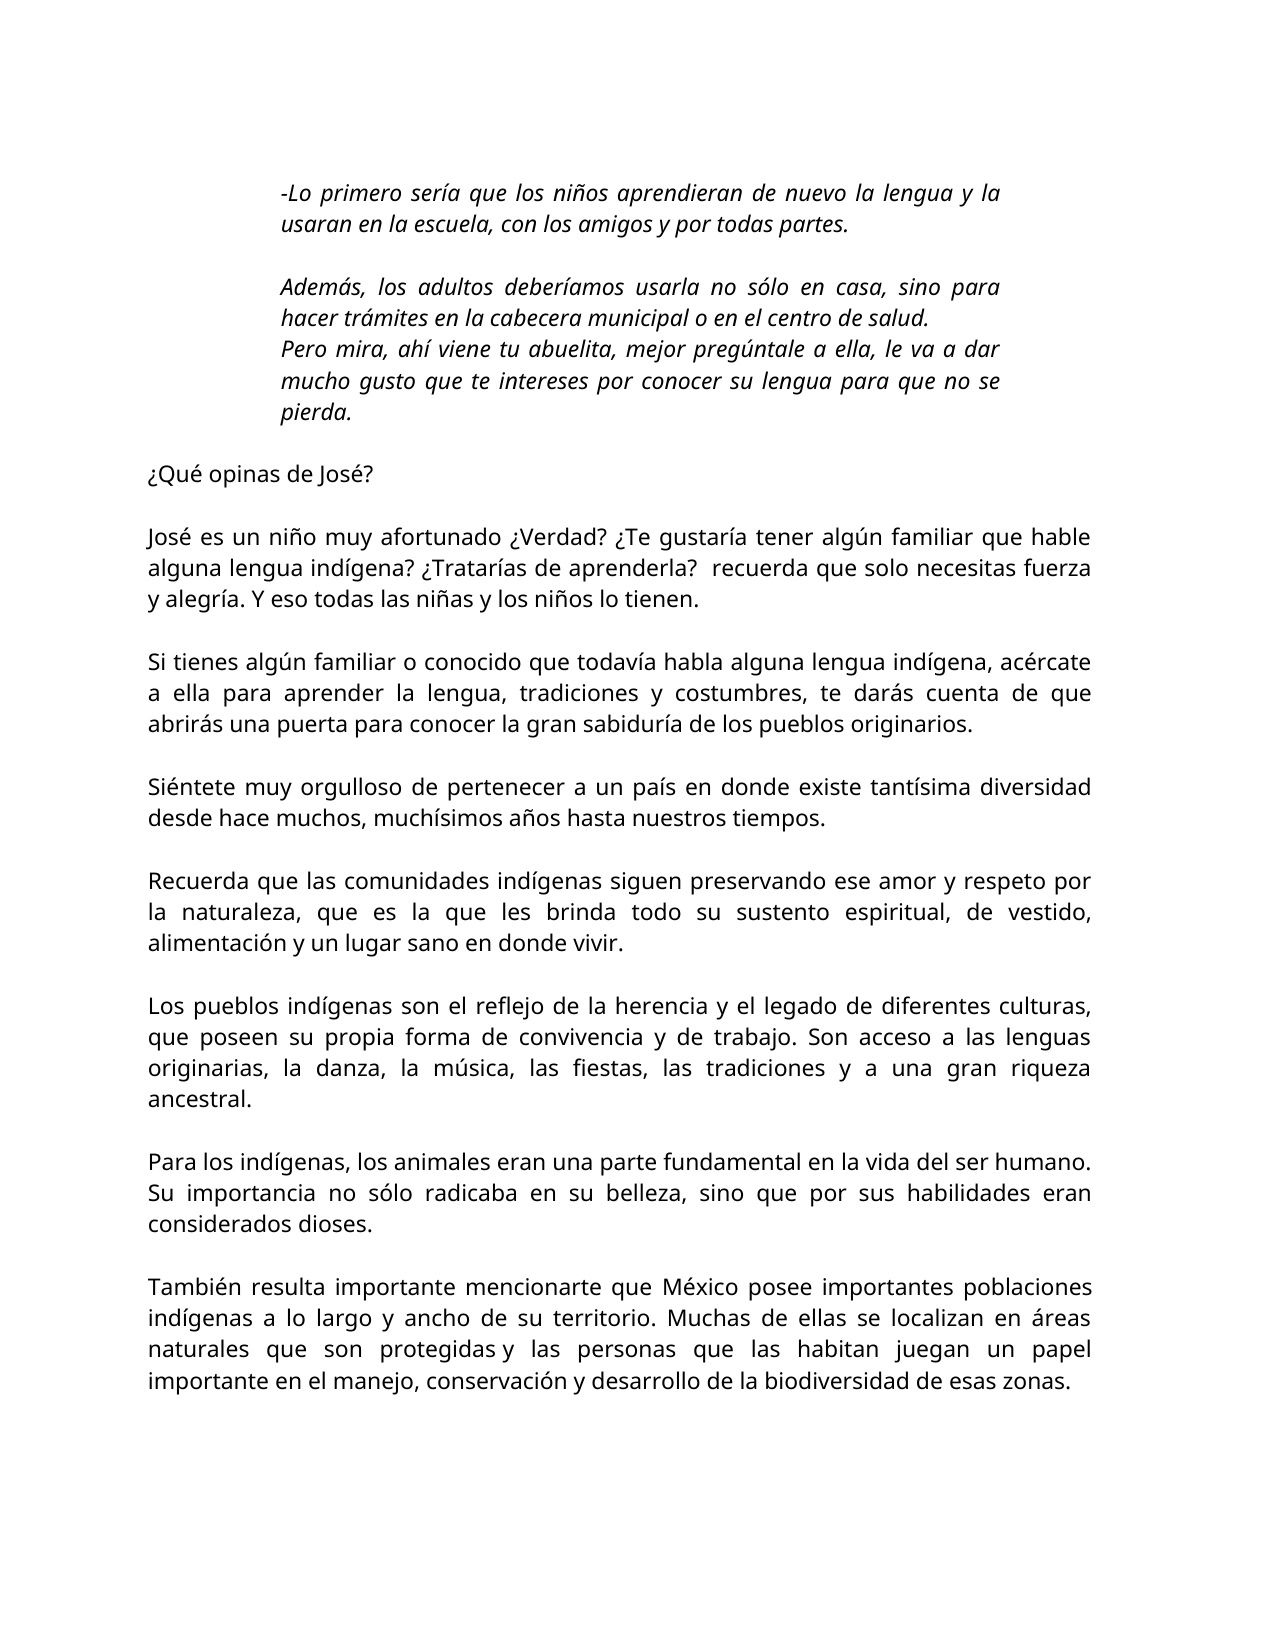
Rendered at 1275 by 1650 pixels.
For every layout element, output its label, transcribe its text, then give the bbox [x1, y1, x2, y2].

text Siéntete muy orgulloso de pertenecer a un país en donde existe tantísima diversidad desde hace muchos, muchísimos años hasta nuestros tiempos. [148, 771, 1093, 833]
list Pero mira, ahí viene tu abuelita, mejor pregúntale a ella, le va a dar mucho gusto que te intereses por conocer su lengua para que no se pierda. [281, 333, 1004, 427]
text Recuerda que las comunidades indígenas siguen preservando ese amor y respeto por la naturaleza, que es la que les brinda todo su sustento espiritual, de vestido, alimentación y un lugar sano en donde vivir. [148, 865, 1093, 958]
text Si tienes algún familiar o conocido que todavía habla alguna lengua indígena, acércate a ella para aprender la lengua, tradiciones y costumbres, te darás cuenta de que abrirás una puerta para conocer la gran sabiduría de los pueblos originarios. [148, 646, 1093, 740]
list Además, los adultos deberíamos usarla no sólo en casa, sino para hacer trámites en la cabecera municipal o en el centro de salud. [281, 271, 1004, 333]
text Los pueblos indígenas son el reflejo de la herencia y el legado de diferentes culturas, que poseen su propia forma de convivencia y de trabajo. Son acceso a las lenguas originarias, la danza, la música, las fiestas, las tradiciones y a una gran riqueza ancestral. [148, 990, 1093, 1115]
text También resulta importante mencionarte que México posee importantes poblaciones indígenas a lo largo y ancho de su territorio. Muchas de ellas se localizan en áreas naturales que son protegidas y las personas que las habitan juegan un papel importante en el manejo, conservación y desarrollo de la biodiversidad de esas zonas. [148, 1271, 1093, 1396]
text ¿Qué opinas de José? [148, 458, 1093, 490]
text Para los indígenas, los animales eran una parte fundamental en la vida del ser humano. Su importancia no sólo radicaba en su belleza, sino que por sus habilidades eran considerados dioses. [148, 1146, 1093, 1240]
text José es un niño muy afortunado ¿Verdad? ¿Te gustaría tener algún familiar que hable alguna lengua indígena? ¿Tratarías de aprenderla? recuerda que solo necesitas fuerza y alegría. Y eso todas las niñas y los niños lo tienen. [148, 521, 1093, 615]
list -Lo primero sería que los niños aprendieran de nuevo la lengua y la usaran en la escuela, con los amigos y por todas partes. [281, 177, 1004, 240]
